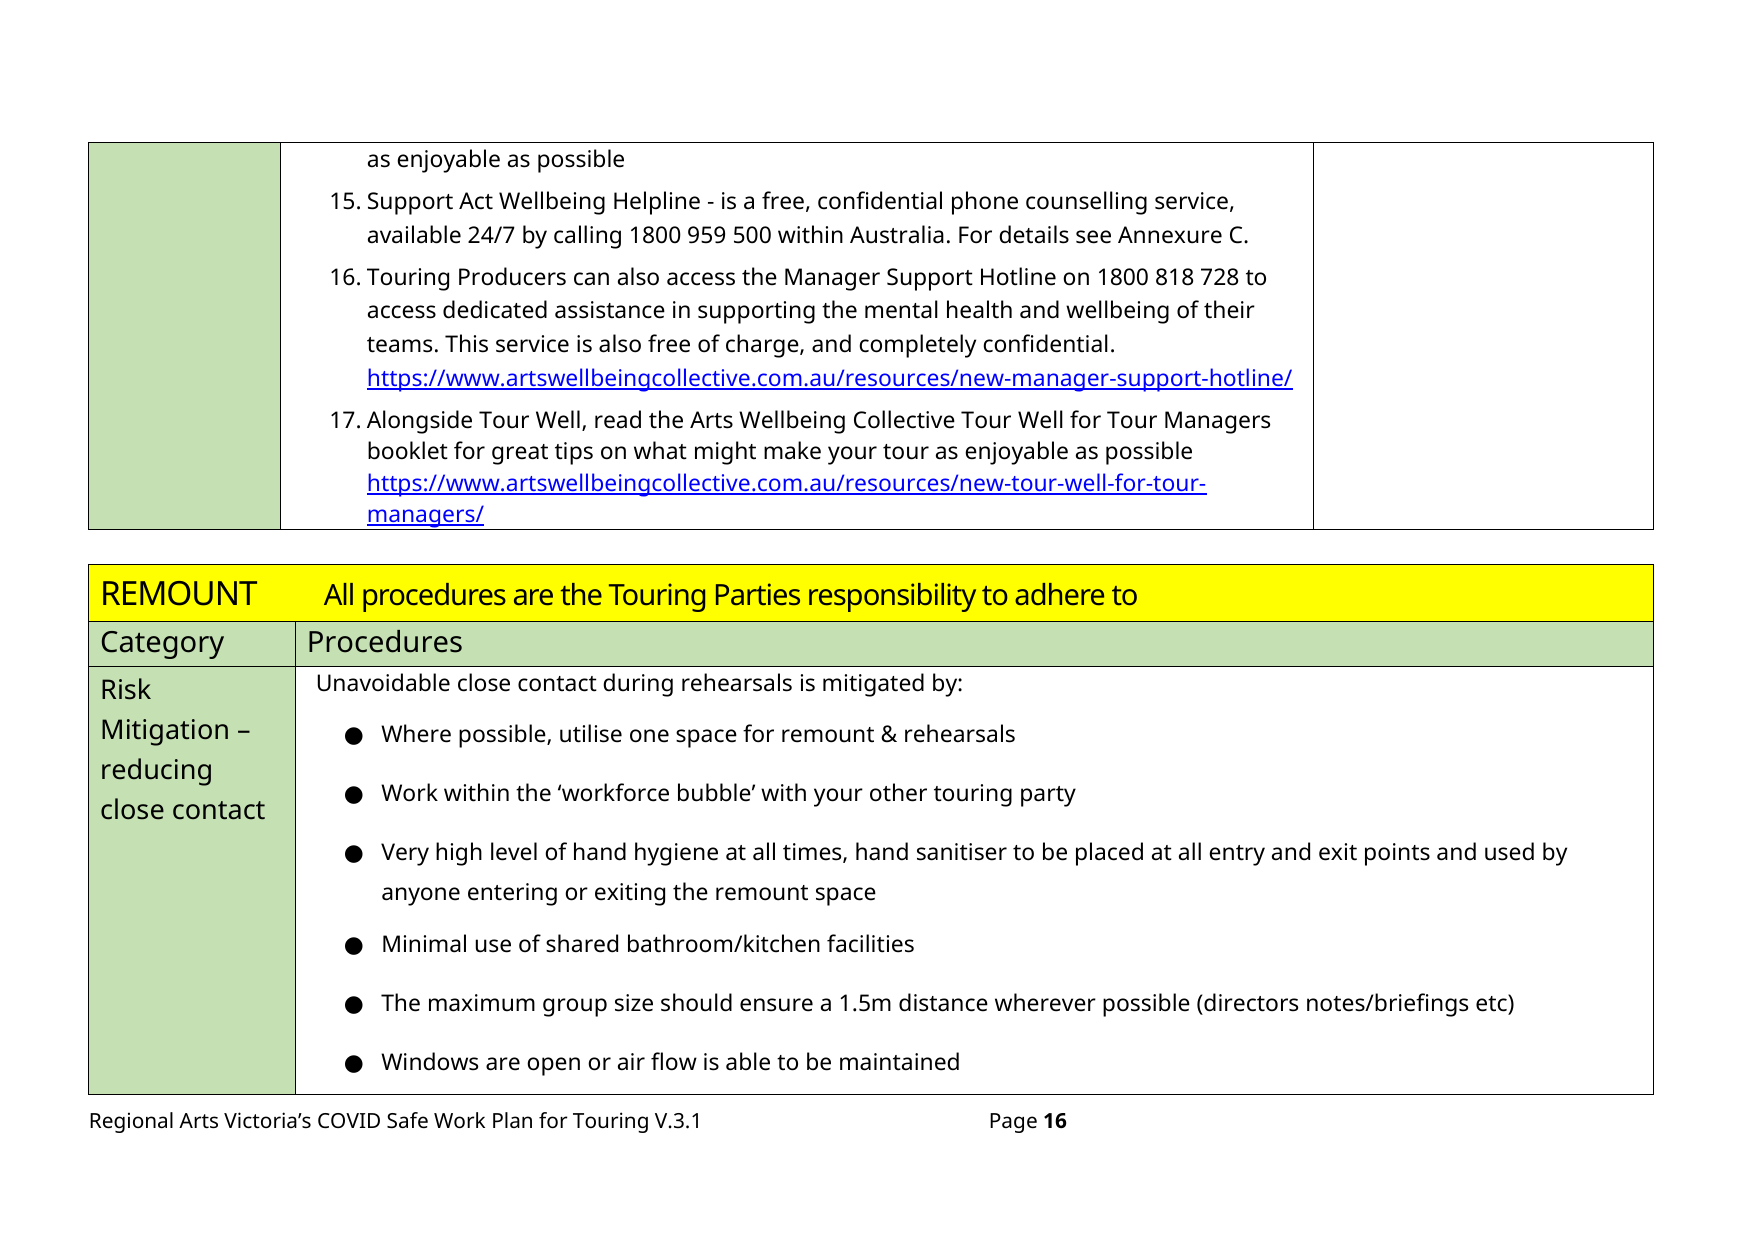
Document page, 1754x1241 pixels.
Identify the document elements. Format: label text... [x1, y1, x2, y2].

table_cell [89, 667, 295, 1094]
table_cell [281, 143, 1313, 529]
table_cell Category [89, 622, 295, 666]
table_cell Procedures [296, 622, 1653, 666]
table_header REMOUNT All procedures are the Touring Parties responsibility to adhere to [89, 565, 1653, 621]
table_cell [89, 143, 280, 529]
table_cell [1314, 143, 1653, 529]
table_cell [296, 667, 1653, 1094]
